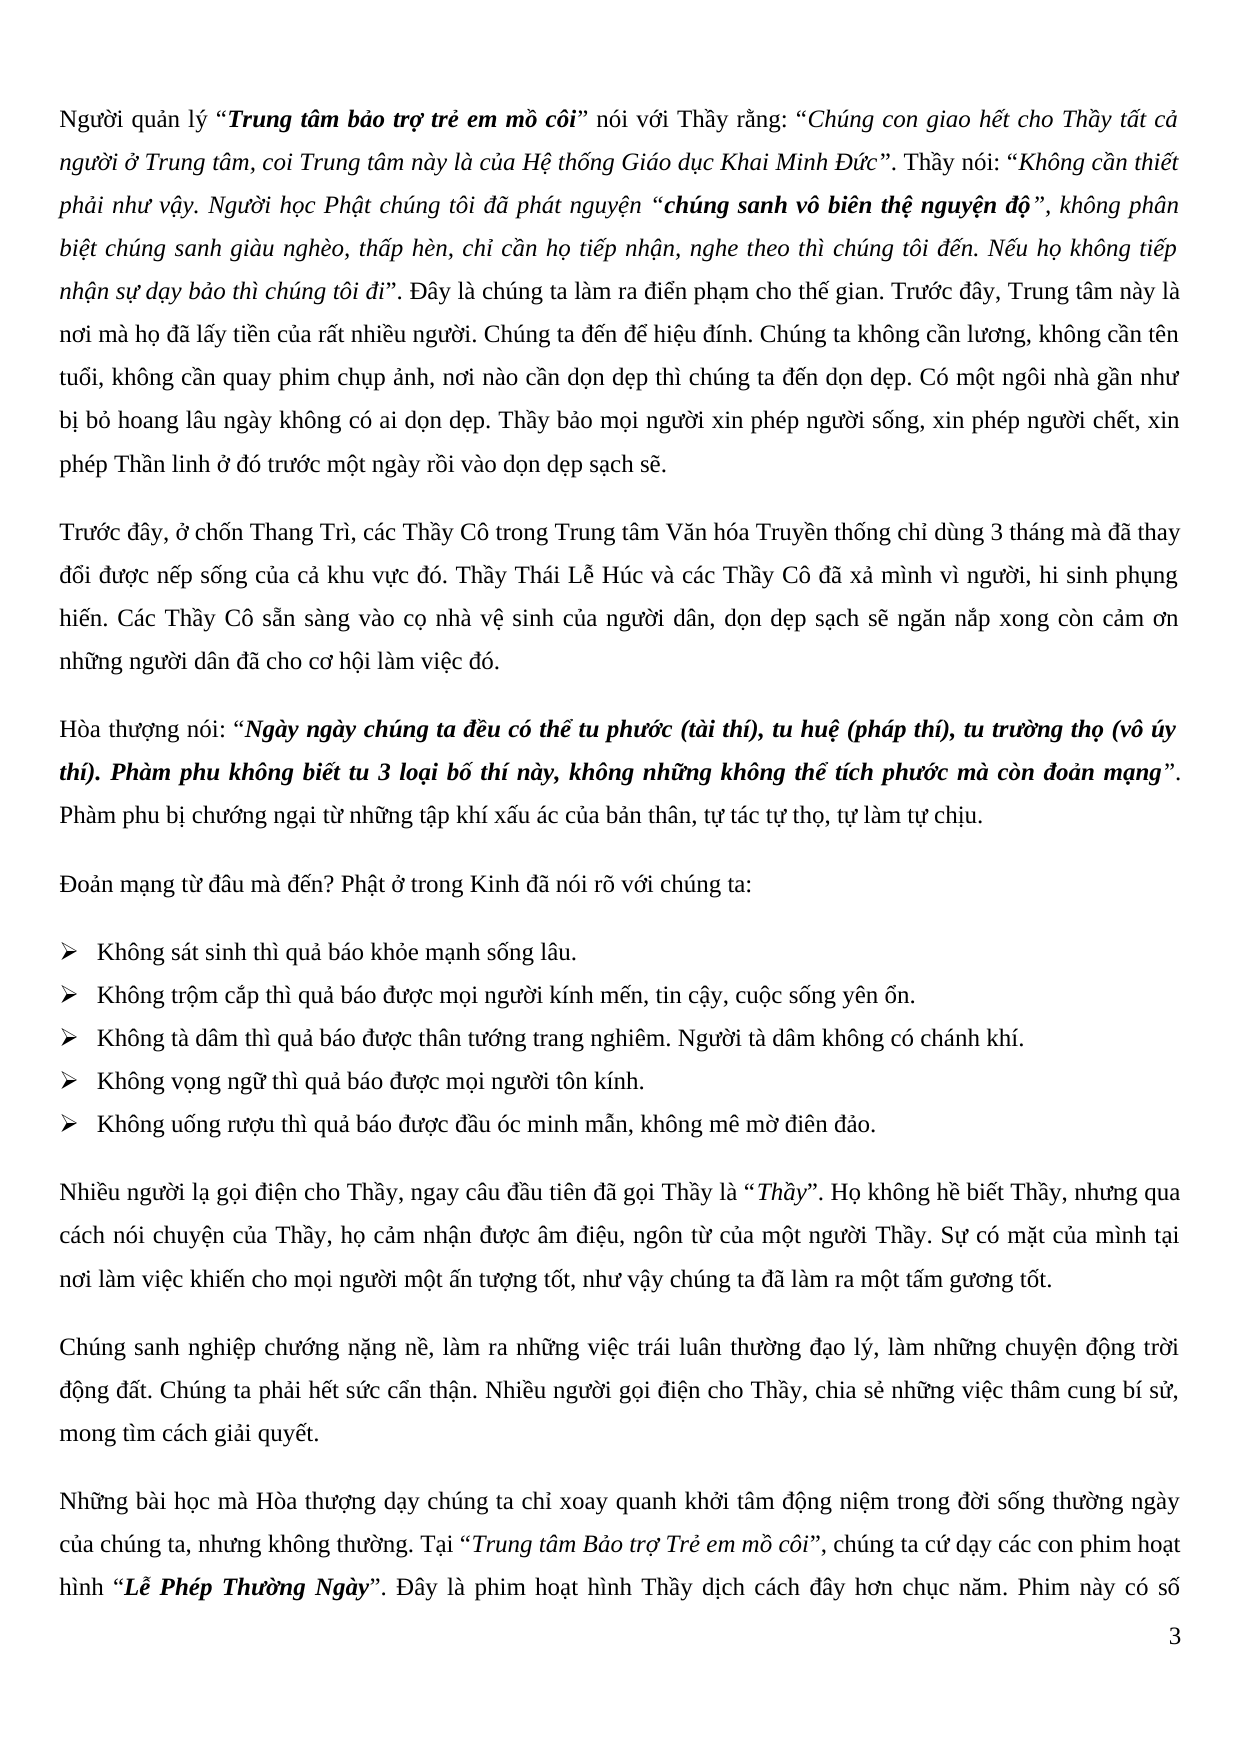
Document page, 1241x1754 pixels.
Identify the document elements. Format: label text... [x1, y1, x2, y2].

list Không sát sinh thì quả báo khỏe mạnh sống lâu. [59, 937, 1181, 966]
text Nhiều người lạ gọi điện cho Thầy, ngay câu đầu tiên đã gọi Thầy là “Thầy”. Họ không hề biết Thầy, nhưng qua cách nói chuyện của Thầy, họ cảm nhận được âm điệu, ngôn từ của một người Thầy. Sự có mặt của mình tại nơi làm việc khiến cho mọi người một ấn tượng tốt, như vậy chúng ta đã làm ra một tấm gương tốt. [59, 1177, 1181, 1292]
list Không uống rượu thì quả báo được đầu óc minh mẫn, không mê mờ điên đảo. [59, 1109, 1181, 1138]
list Không vọng ngữ thì quả báo được mọi người tôn kính. [59, 1066, 1181, 1095]
text Trước đây, ở chốn Thang Trì, các Thầy Cô trong Trung tâm Văn hóa Truyền thống chỉ dùng 3 tháng mà đã thay đổi được nếp sống của cả khu vực đó. Thầy Thái Lễ Húc và các Thầy Cô đã xả mình vì người, hi sinh phụng hiến. Các Thầy Cô sẵn sàng vào cọ nhà vệ sinh của người dân, dọn dẹp sạch sẽ ngăn nắp xong còn cảm ơn những người dân đã cho cơ hội làm việc đó. [59, 517, 1181, 675]
text Người quản lý “Trung tâm bảo trợ trẻ em mồ côi” nói với Thầy rằng: “Chúng con giao hết cho Thầy tất cả người ở Trung tâm, coi Trung tâm này là của Hệ thống Giáo dục Khai Minh Đức”. Thầy nói: “Không cần thiết phải như vậy. Người học Phật chúng tôi đã phát nguyện “chúng sanh vô biên thệ nguyện độ”, không phân biệt chúng sanh giàu nghèo, thấp hèn, chỉ cần họ tiếp nhận, nghe theo thì chúng tôi đến. Nếu họ không tiếp nhận sự dạy bảo thì chúng tôi đi”. Đây là chúng ta làm ra điển phạm cho thế gian. Trước đây, Trung tâm này là nơi mà họ đã lấy tiền của rất nhiều người. Chúng ta đến để hiệu đính. Chúng ta không cần lương, không cần tên tuổi, không cần quay phim chụp ảnh, nơi nào cần dọn dẹp thì chúng ta đến dọn dẹp. Có một ngôi nhà gần như bị bỏ hoang lâu ngày không có ai dọn dẹp. Thầy bảo mọi người xin phép người sống, xin phép người chết, xin phép Thần linh ở đó trước một ngày rồi vào dọn dẹp sạch sẽ. [59, 104, 1181, 477]
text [59, 1486, 1181, 1601]
list Không tà dâm thì quả báo được thân tướng trang nghiêm. Người tà dâm không có chánh khí. [59, 1023, 1181, 1052]
text Hòa thượng nói: “Ngày ngày chúng ta đều có thể tu phước (tài thí), tu huệ (pháp thí), tu trường thọ (vô úy thí). Phàm phu không biết tu 3 loại bố thí này, không những không thể tích phước mà còn đoản mạng”. Phàm phu bị chướng ngại từ những tập khí xấu ác của bản thân, tự tác tự thọ, tự làm tự chịu. [59, 714, 1181, 829]
list Không trộm cắp thì quả báo được mọi người kính mến, tin cậy, cuộc sống yên ổn. [59, 980, 1181, 1009]
text Đoản mạng từ đâu mà đến? Phật ở trong Kinh đã nói rõ với chúng ta: [59, 869, 1181, 897]
text Chúng sanh nghiệp chướng nặng nề, làm ra những việc trái luân thường đạo lý, làm những chuyện động trời động đất. Chúng ta phải hết sức cẩn thận. Nhiều người gọi điện cho Thầy, chia sẻ những việc thâm cung bí sử, mong tìm cách giải quyết. [59, 1332, 1181, 1447]
